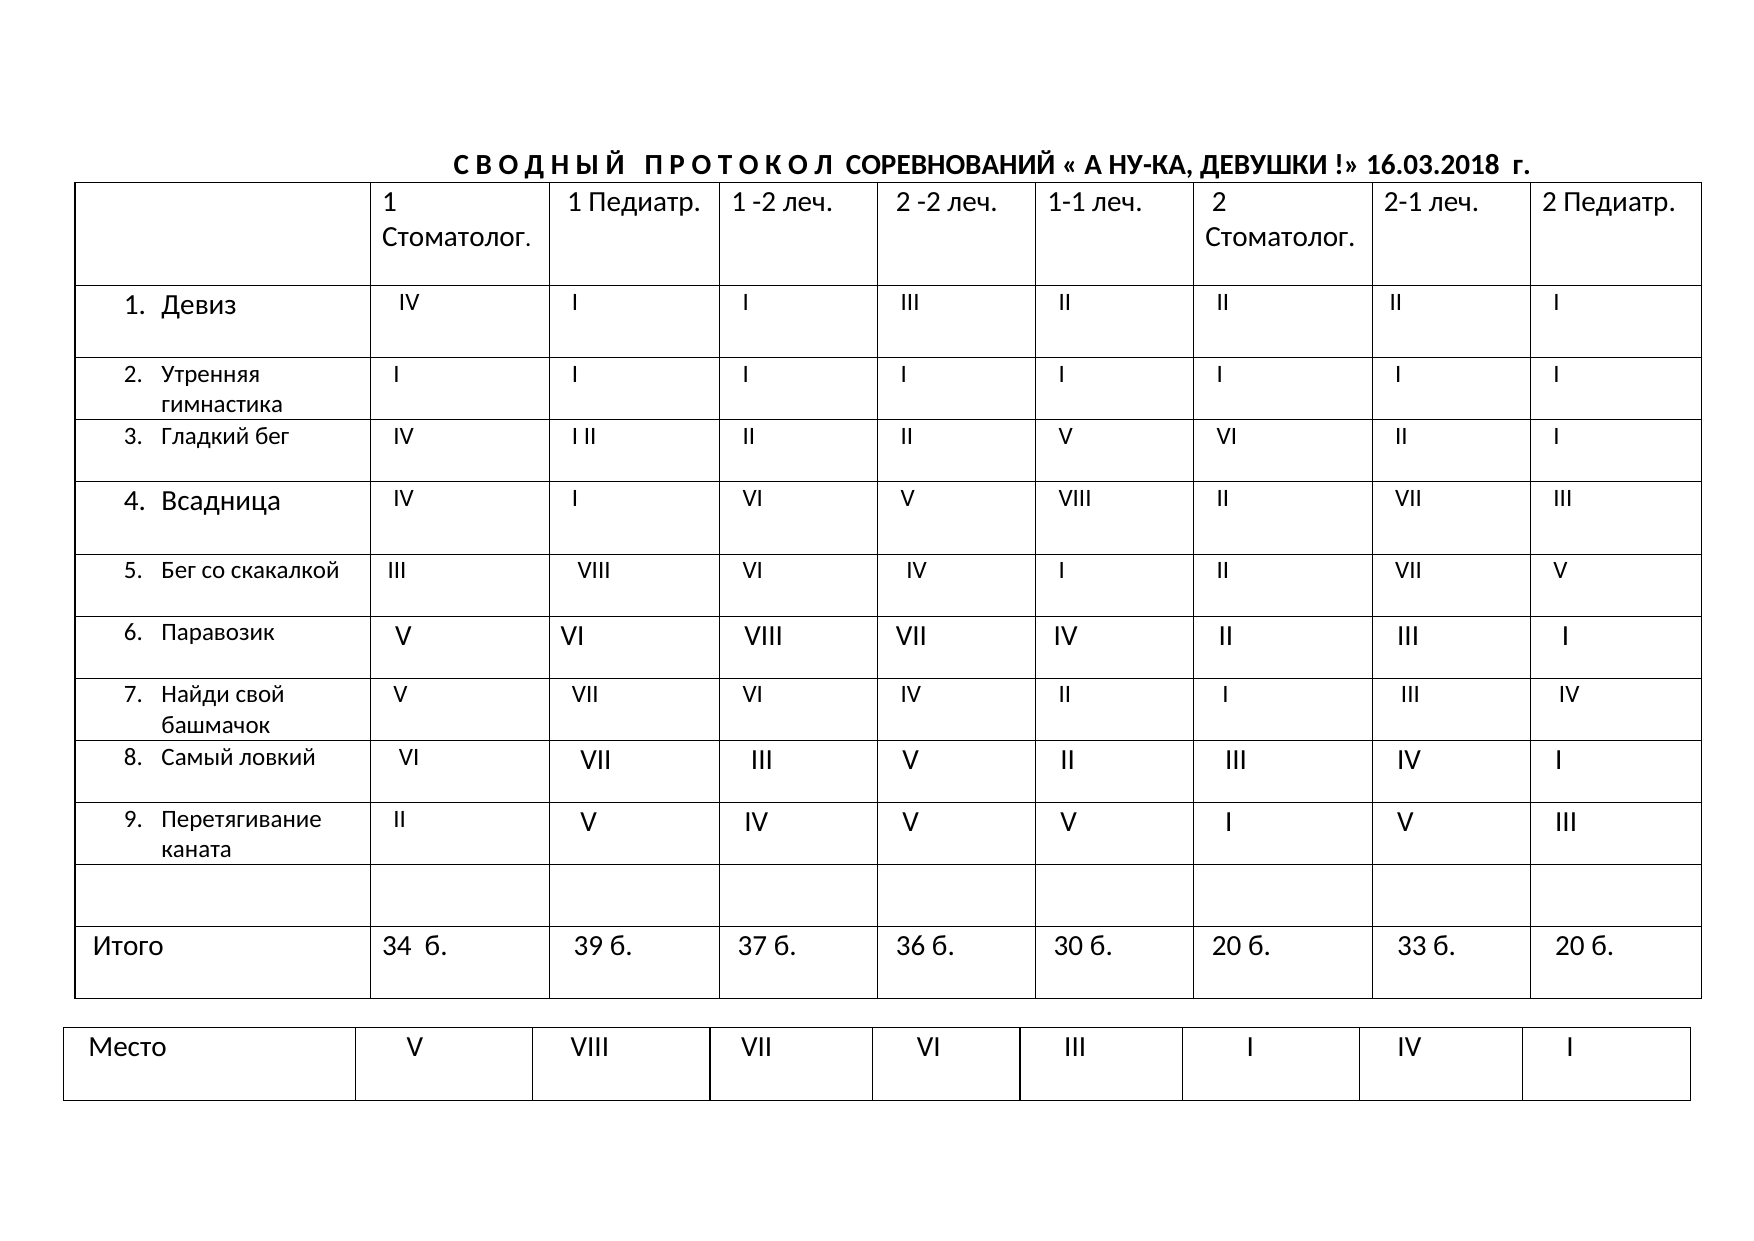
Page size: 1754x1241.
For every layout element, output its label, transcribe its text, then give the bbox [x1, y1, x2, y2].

table_cell V [1036, 803, 1193, 864]
table_cell Найди свой башмачок [76, 679, 370, 740]
table_cell I [1531, 358, 1701, 419]
table_header I [1183, 1028, 1359, 1099]
table_cell [878, 865, 1035, 926]
table_cell [1036, 865, 1193, 926]
table_cell III [878, 286, 1035, 357]
table_cell VII [1373, 482, 1530, 553]
table_cell I [1531, 420, 1701, 481]
table_cell VI [720, 555, 877, 616]
table_cell 34 б. [371, 927, 549, 998]
table_cell I [878, 358, 1035, 419]
table_cell II [1194, 555, 1372, 616]
table_cell I [720, 286, 877, 357]
table_cell V [1036, 420, 1193, 481]
table_cell V [1531, 555, 1701, 616]
table_cell Девиз [76, 286, 370, 357]
table_header III [1021, 1028, 1182, 1099]
table_cell IV [1531, 679, 1701, 740]
table_cell III [1373, 617, 1530, 678]
table_cell I [1531, 286, 1701, 357]
table_header V [356, 1028, 532, 1099]
table_header IV [1360, 1028, 1522, 1099]
table_cell IV [878, 679, 1035, 740]
table_cell V [550, 803, 719, 864]
table_cell Утренняя гимнастика [76, 358, 370, 419]
table_cell Паравозик [76, 617, 370, 678]
table_cell 20 б. [1194, 927, 1372, 998]
table_cell VIII [1036, 482, 1193, 553]
table_cell IV [371, 482, 549, 553]
table_header 2 Педиатр. [1531, 183, 1701, 285]
table_cell III [1531, 803, 1701, 864]
table_cell I [1373, 358, 1530, 419]
table_cell Итого [76, 927, 370, 998]
table_cell V [878, 803, 1035, 864]
table_cell I [1194, 358, 1372, 419]
table_header 2 -2 леч. [878, 183, 1035, 285]
table_cell I [550, 286, 719, 357]
table_cell I [1194, 803, 1372, 864]
table_header 1 Стоматолог. [371, 183, 549, 285]
table_cell Всадница [76, 482, 370, 553]
table_header 1 -2 леч. [720, 183, 877, 285]
table_cell IV [371, 286, 549, 357]
table_cell 36 б. [878, 927, 1035, 998]
table_cell V [878, 741, 1035, 802]
table_cell II [1036, 679, 1193, 740]
table_cell IV [371, 420, 549, 481]
table_cell V [1373, 803, 1530, 864]
table_header VIII [533, 1028, 709, 1099]
table_cell IV [878, 555, 1035, 616]
table_cell III [1373, 679, 1530, 740]
table_cell VI [1194, 420, 1372, 481]
table_header 2-1 леч. [1373, 183, 1530, 285]
table_cell II [878, 420, 1035, 481]
table_cell I [550, 358, 719, 419]
table_header VI [873, 1028, 1019, 1099]
table_cell I [1036, 358, 1193, 419]
table_cell II [1373, 286, 1530, 357]
table_header VII [711, 1028, 872, 1099]
table_cell I [550, 482, 719, 553]
table_cell I [1194, 679, 1372, 740]
table_header [76, 183, 370, 285]
table_cell II [720, 420, 877, 481]
table_cell I [720, 358, 877, 419]
table_cell I [1531, 617, 1701, 678]
table_cell Самый ловкий [76, 741, 370, 802]
table_cell [1531, 865, 1701, 926]
table_cell II [1194, 617, 1372, 678]
table_cell [720, 865, 877, 926]
table_cell I II [550, 420, 719, 481]
table_cell II [1194, 482, 1372, 553]
table_cell VII [1373, 555, 1530, 616]
table_cell III [720, 741, 877, 802]
table_cell III [371, 555, 549, 616]
table_cell V [878, 482, 1035, 553]
table_header Место [64, 1028, 355, 1099]
table_cell II [1373, 420, 1530, 481]
table_cell I [1531, 741, 1701, 802]
table_cell 37 б. [720, 927, 877, 998]
table_cell VII [550, 679, 719, 740]
table_cell I [371, 358, 549, 419]
table_cell II [371, 803, 549, 864]
table_cell Бег со скакалкой [76, 555, 370, 616]
text С В О Д Н Ы Й П Р О Т О К О Л СОРЕВНОВАНИЙ « А НУ-КА, ДЕВУШКИ !» 16.03.2018 г. [75, 146, 1679, 182]
table_cell V [371, 617, 549, 678]
table_cell VI [371, 741, 549, 802]
table_cell [76, 865, 370, 926]
table_cell IV [1373, 741, 1530, 802]
table_cell 33 б. [1373, 927, 1530, 998]
table_cell Перетягивание каната [76, 803, 370, 864]
table_cell I [1036, 555, 1193, 616]
table_cell III [1194, 741, 1372, 802]
table_cell 39 б. [550, 927, 719, 998]
table_cell VIII [550, 555, 719, 616]
table_cell [371, 865, 549, 926]
table_cell VI [720, 679, 877, 740]
table_cell IV [1036, 617, 1193, 678]
table_cell IV [720, 803, 877, 864]
table_header 2 Стоматолог. [1194, 183, 1372, 285]
table_cell [1194, 865, 1372, 926]
table_header 1 Педиатр. [550, 183, 719, 285]
table_cell Гладкий бег [76, 420, 370, 481]
table_cell VII [550, 741, 719, 802]
table_cell III [1531, 482, 1701, 553]
table_cell 20 б. [1531, 927, 1701, 998]
table_cell V [371, 679, 549, 740]
table_cell VI [720, 482, 877, 553]
table_cell II [1036, 286, 1193, 357]
table_header I [1523, 1028, 1690, 1099]
table_cell 30 б. [1036, 927, 1193, 998]
table_cell VI [550, 617, 719, 678]
table_cell [1373, 865, 1530, 926]
table_header 1-1 леч. [1036, 183, 1193, 285]
table_cell VII [878, 617, 1035, 678]
table_cell [550, 865, 719, 926]
table_cell II [1194, 286, 1372, 357]
table_cell VIII [720, 617, 877, 678]
table_cell II [1036, 741, 1193, 802]
